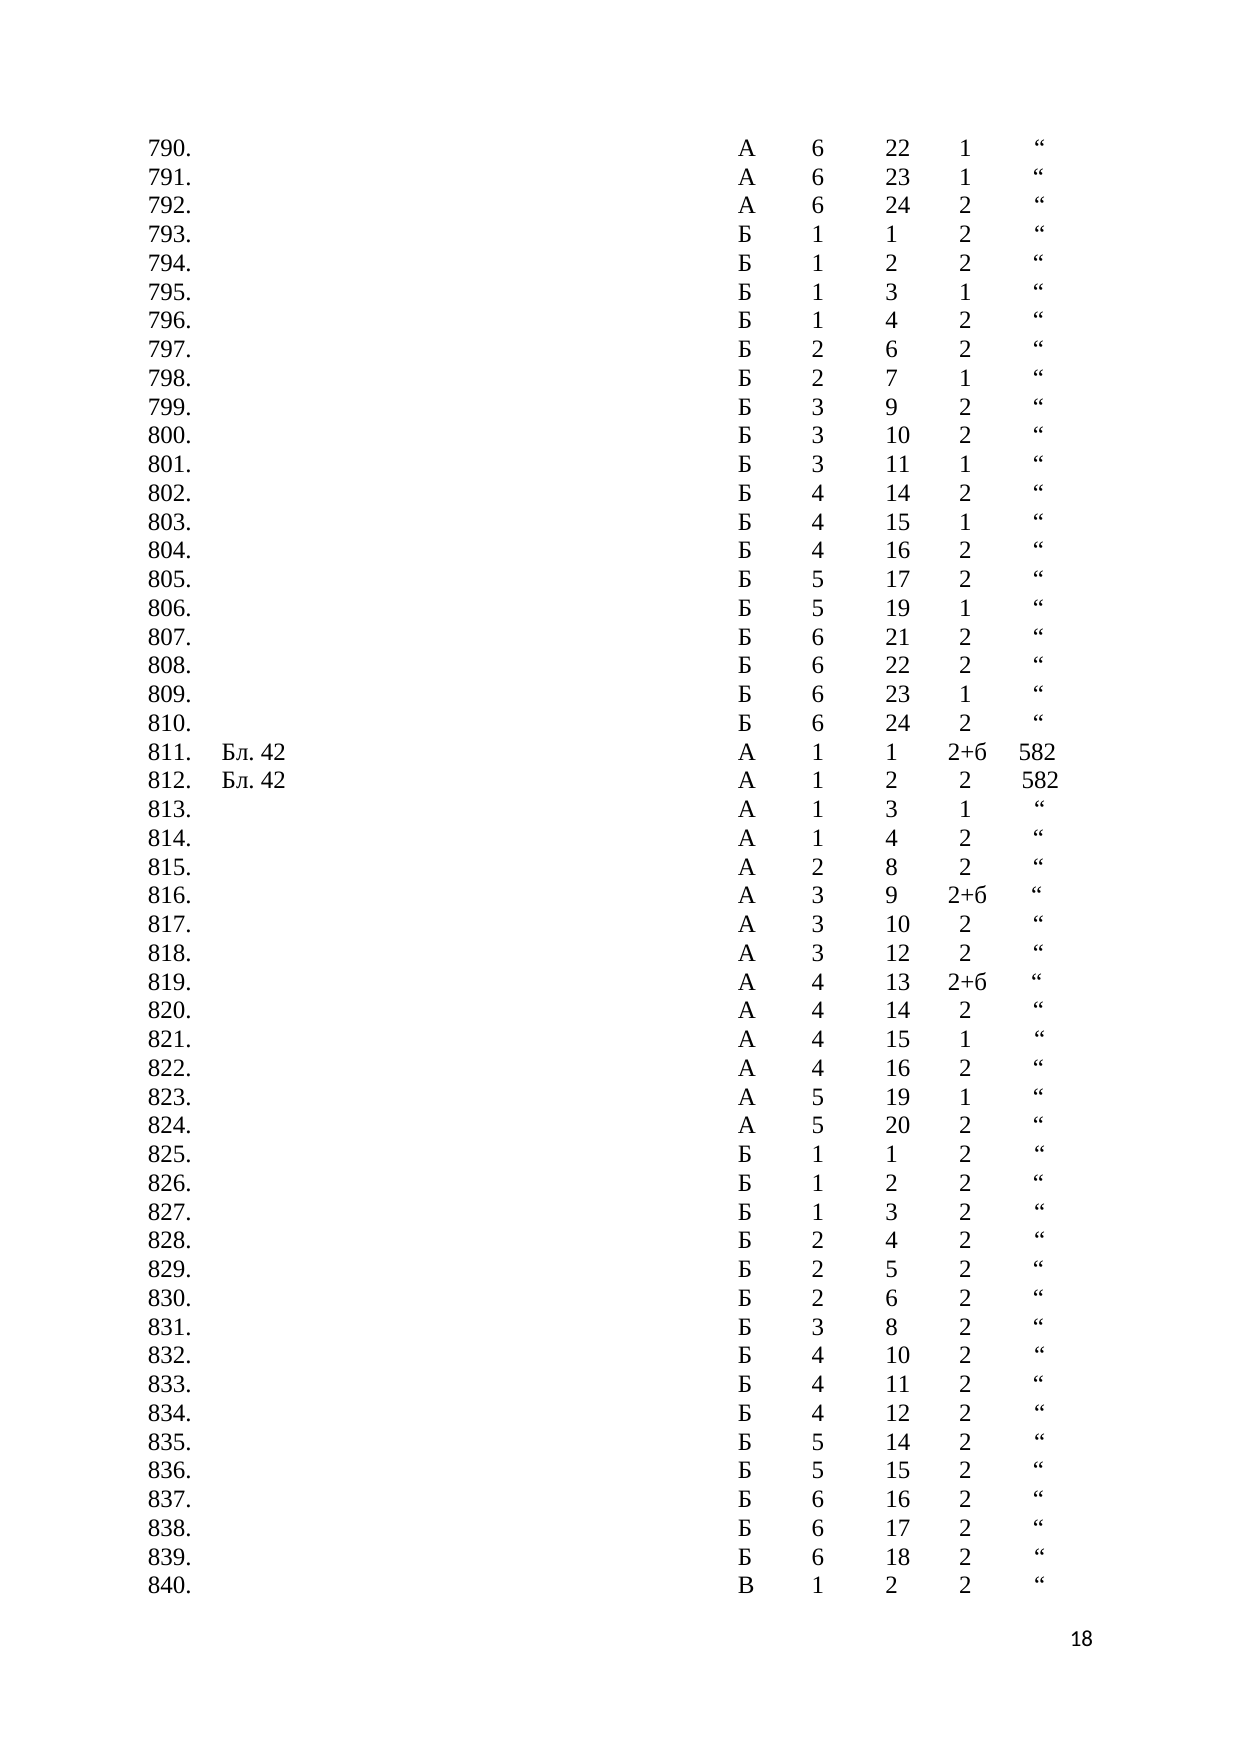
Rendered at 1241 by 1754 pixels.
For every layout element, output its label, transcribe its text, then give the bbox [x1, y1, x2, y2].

list А 3 10 2 “ [148, 909, 1093, 938]
list А 3 12 2 “ [148, 938, 1093, 967]
list А 2 8 2 “ [148, 852, 1093, 880]
list Б 1 2 2 “ [148, 248, 1093, 277]
list Б 6 23 1 “ [148, 679, 1093, 708]
list Б 2 5 2 “ [148, 1254, 1093, 1283]
list А 6 23 1 “ [148, 162, 1093, 190]
list Б 6 17 2 “ [148, 1513, 1093, 1542]
list А 4 14 2 “ [148, 995, 1093, 1024]
list А 1 4 2 “ [148, 823, 1093, 852]
list Б 3 11 1 “ [148, 449, 1093, 478]
list Б 3 9 2 “ [148, 392, 1093, 420]
list Б 5 15 2 “ [148, 1455, 1093, 1484]
list А 3 9 2+б “ [148, 880, 1093, 909]
list Б 2 4 2 “ [148, 1225, 1093, 1254]
list Б 2 6 2 “ [148, 1283, 1093, 1312]
list Б 4 16 2 “ [148, 535, 1093, 564]
list Б 1 1 2 “ [148, 219, 1093, 248]
list Бл. 42 А 1 1 2+б 582 [148, 737, 1093, 765]
list Б 4 14 2 “ [148, 478, 1093, 507]
list Б 6 22 2 “ [148, 650, 1093, 679]
list Бл. 42 А 1 2 2 582 [148, 765, 1093, 794]
list А 6 22 1 “ [148, 133, 1093, 162]
list Б 5 14 2 “ [148, 1427, 1093, 1455]
list А 6 24 2 “ [148, 190, 1093, 219]
list Б 6 16 2 “ [148, 1484, 1093, 1513]
list Б 4 12 2 “ [148, 1398, 1093, 1427]
list Б 4 10 2 “ [148, 1340, 1093, 1369]
list Б 6 24 2 “ [148, 708, 1093, 737]
list А 4 15 1 “ [148, 1024, 1093, 1053]
list Б 5 17 2 “ [148, 564, 1093, 593]
list Б 1 1 2 “ [148, 1139, 1093, 1168]
list Б 4 15 1 “ [148, 507, 1093, 535]
list Б 2 6 2 “ [148, 334, 1093, 363]
list Б 5 19 1 “ [148, 593, 1093, 622]
list Б 1 4 2 “ [148, 305, 1093, 334]
list Б 3 8 2 “ [148, 1312, 1093, 1340]
list А 1 3 1 “ [148, 794, 1093, 823]
list А 4 16 2 “ [148, 1053, 1093, 1082]
list А 5 19 1 “ [148, 1082, 1093, 1110]
list А 4 13 2+б “ [148, 967, 1093, 995]
list Б 6 18 2 “ [148, 1542, 1093, 1570]
list Б 1 3 2 “ [148, 1197, 1093, 1225]
list Б 1 2 2 “ [148, 1168, 1093, 1197]
list В 1 2 2 “ [148, 1570, 1093, 1599]
list А 5 20 2 “ [148, 1110, 1093, 1139]
list Б 4 11 2 “ [148, 1369, 1093, 1398]
list Б 1 3 1 “ [148, 277, 1093, 305]
list Б 6 21 2 “ [148, 622, 1093, 650]
list Б 3 10 2 “ [148, 420, 1093, 449]
list Б 2 7 1 “ [148, 363, 1093, 392]
